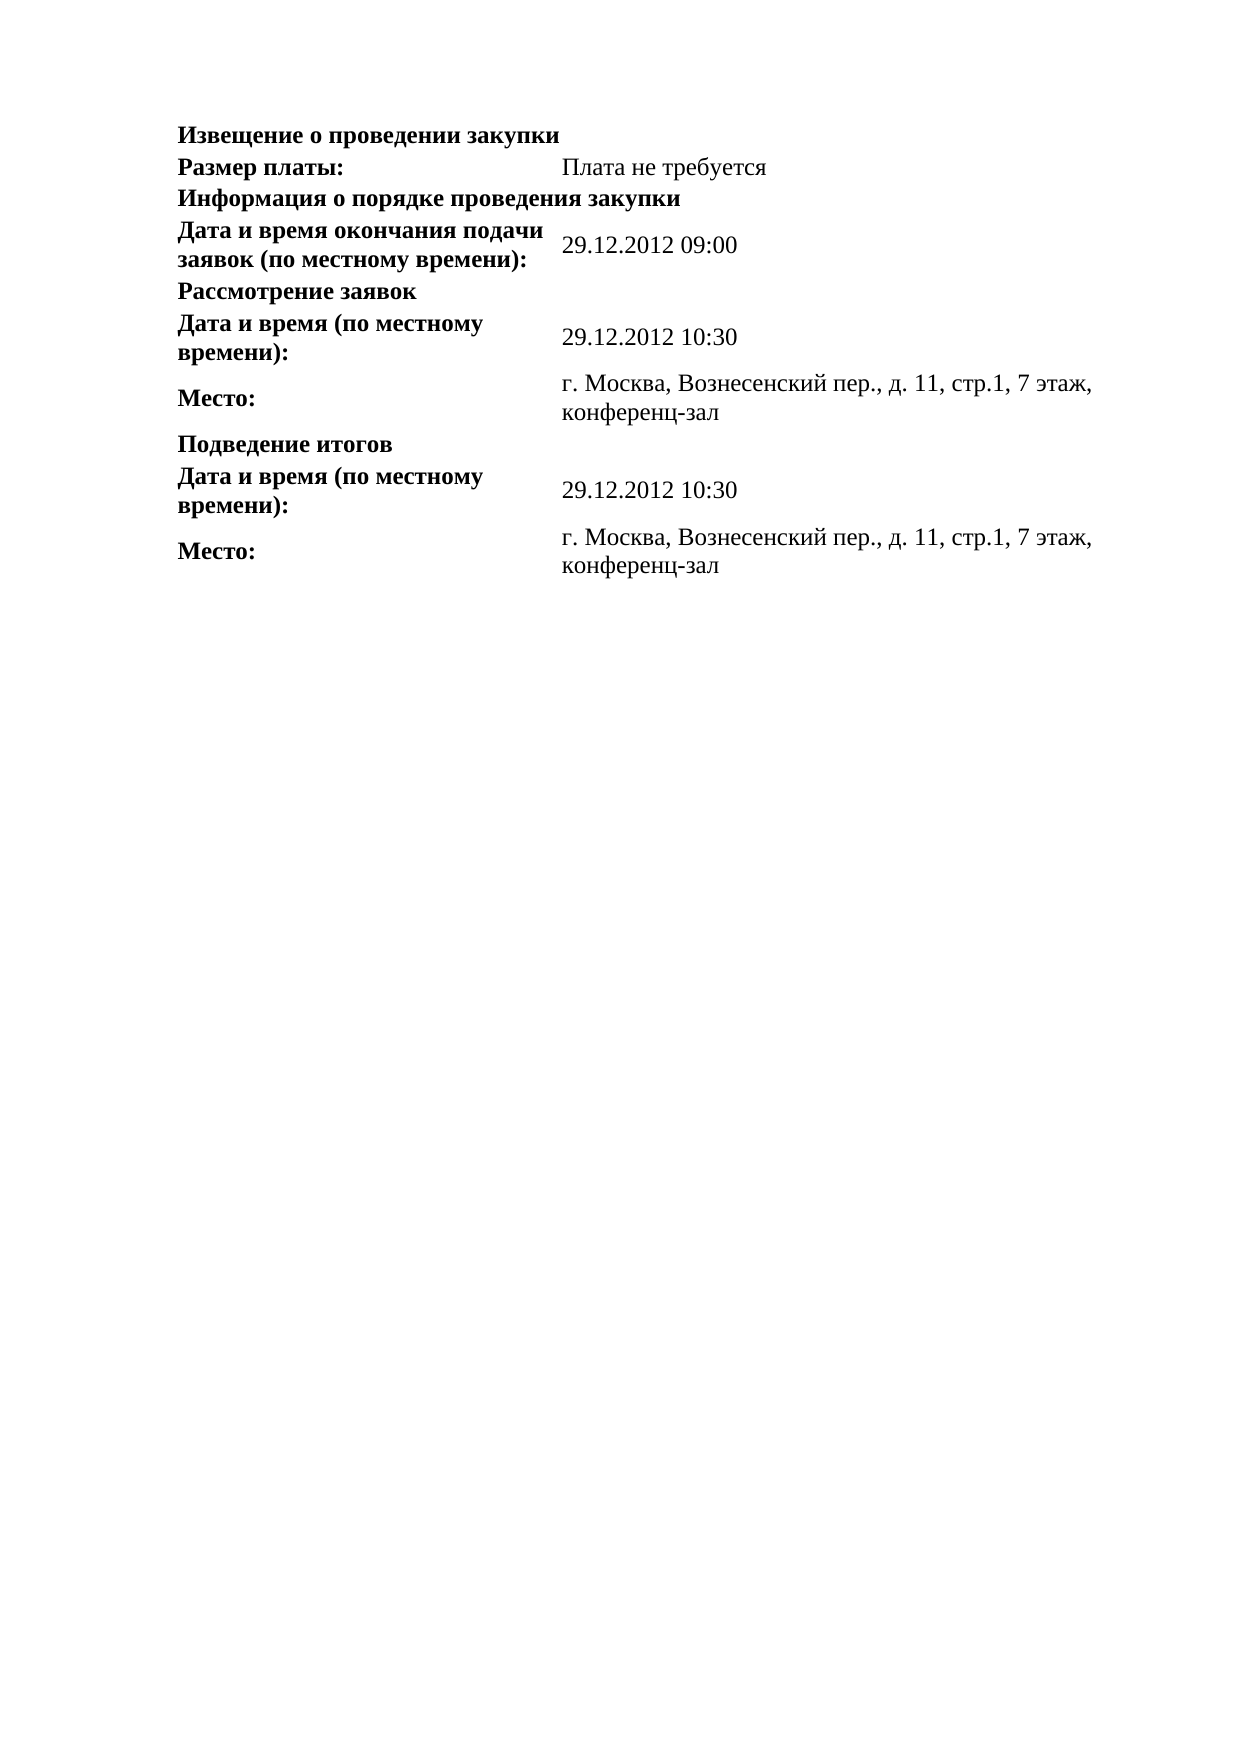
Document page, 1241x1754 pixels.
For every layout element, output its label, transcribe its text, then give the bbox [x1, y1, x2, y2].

table_cell Подведение итогов [176, 428, 1159, 459]
table_cell Дата и время (по местному времени): [176, 306, 560, 367]
table_cell Место: [176, 367, 560, 427]
table_cell Рассмотрение заявок [176, 274, 1159, 306]
table_cell Дата и время (по местному времени): [176, 459, 560, 520]
table_header Извещение о проведении закупки [176, 118, 1159, 150]
table_cell Информация о порядке проведения закупки [176, 182, 1159, 214]
table_cell 29.12.2012 09:00 [560, 214, 1159, 274]
table_cell 29.12.2012 10:30 [560, 306, 1159, 367]
table_cell г. Москва, Вознесенский пер., д. 11, стр.1, 7 этаж, конференц-зал [560, 520, 1159, 581]
table_cell г. Москва, Вознесенский пер., д. 11, стр.1, 7 этаж, конференц-зал [560, 367, 1159, 427]
table_cell Размер платы: [176, 150, 560, 182]
table_cell Дата и время окончания подачи заявок (по местному времени): [176, 214, 560, 274]
table_cell Плата не требуется [560, 150, 1159, 182]
table_cell Место: [176, 520, 560, 581]
table_cell 29.12.2012 10:30 [560, 459, 1159, 520]
